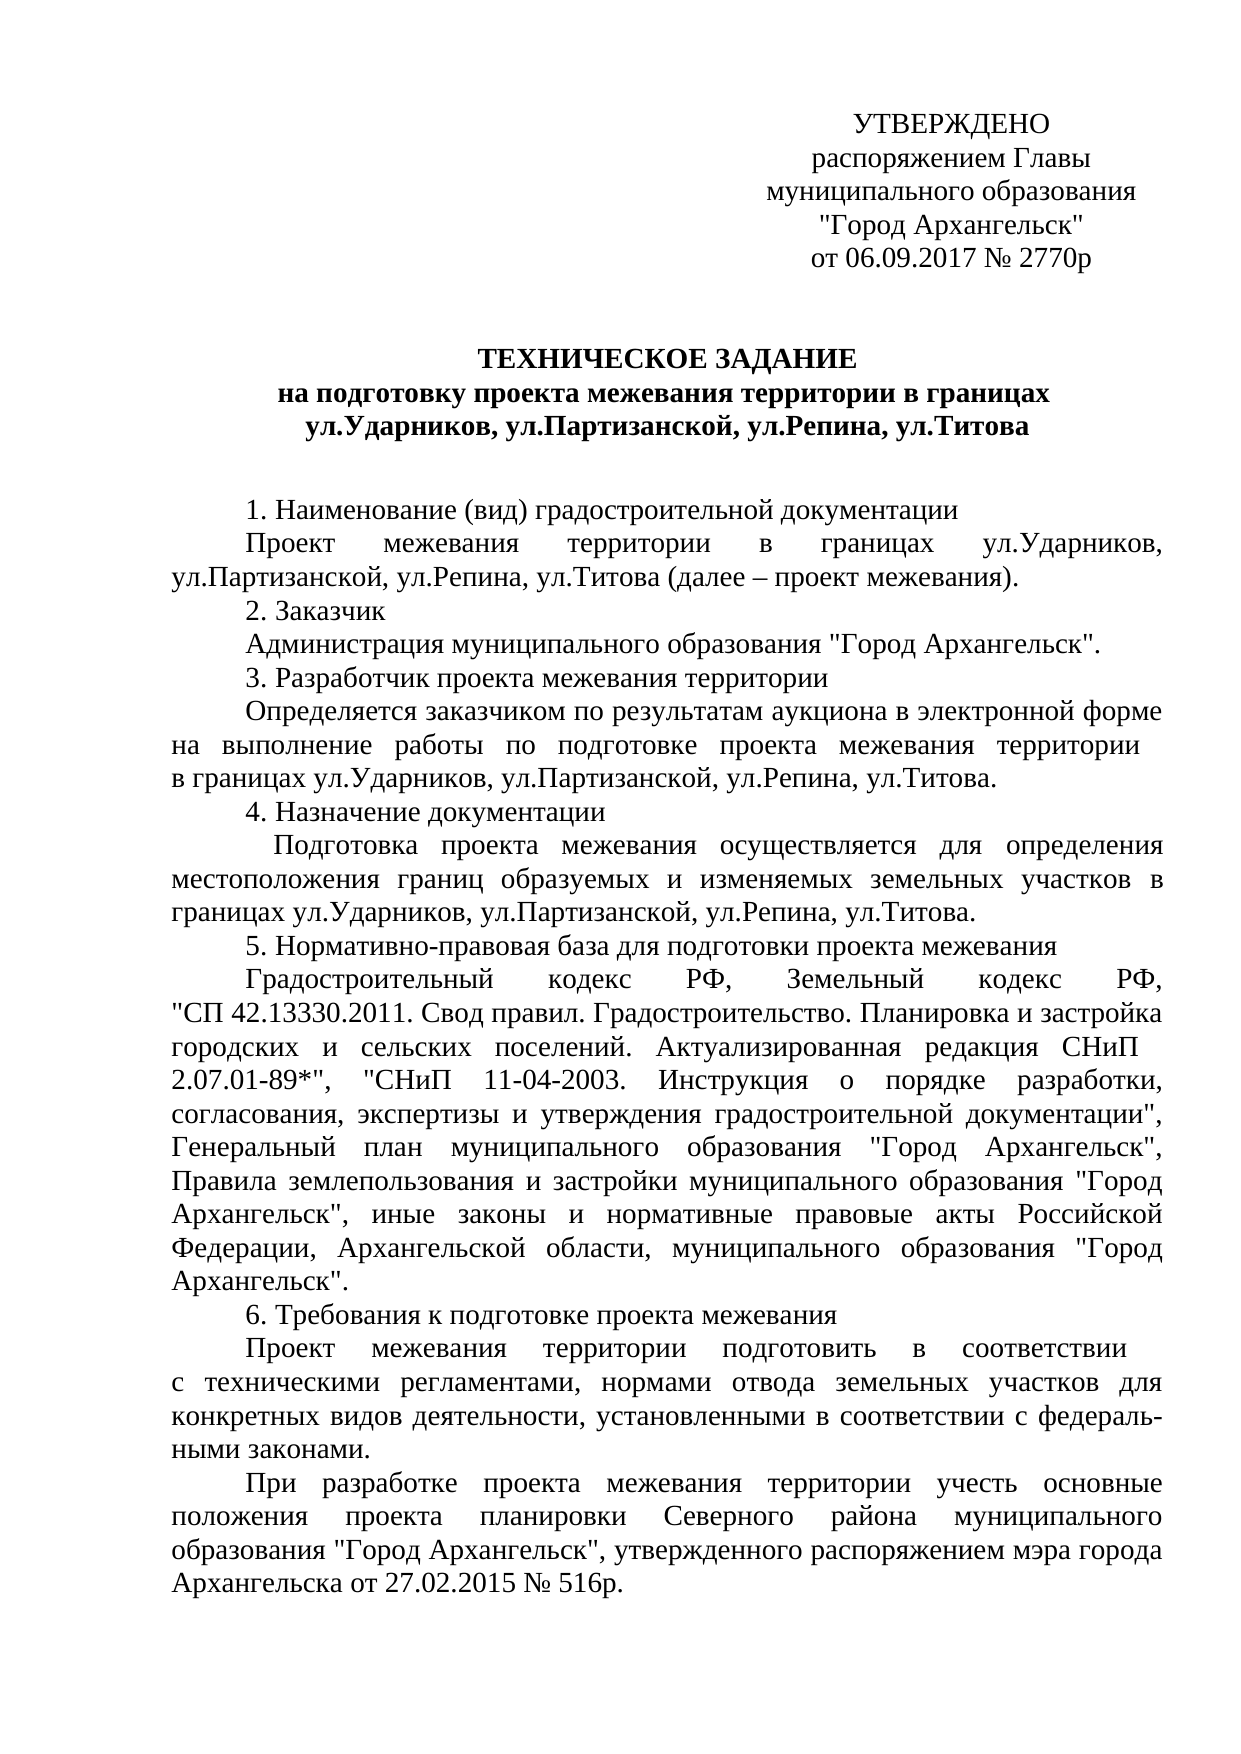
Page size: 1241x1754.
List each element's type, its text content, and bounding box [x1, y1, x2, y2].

list Наименование (вид) градостроительной документации [171, 492, 1163, 526]
list Разработчик проекта межевания территории [171, 660, 1163, 693]
text Градостроительный кодекс РФ, Земельный кодекс РФ, "СП 42.13330.2011. Свод правил. Градостроительство. Планировка и застройка городских и сельских поселений. Актуализированная редакция СНиП 2.07.01-89*", "СНиП 11-04-2003. Инструкция о порядке разработки, согласования, экспертизы и утверждения градостроительной документации", Генеральный план муниципального образования "Город Архангельск", Правила землепользования и застройки муниципального образования "Город Архангельск", иные законы и нормативные правовые акты Российской Федерации, Архангельской области, муниципального образования "Город Архангельск". [171, 962, 1163, 1297]
text Подготовка проекта межевания осуществляется для определения местоположения границ образуемых и изменяемых земельных участков в границах ул.Ударников, ул.Партизанской, ул.Репина, ул.Титова. [171, 827, 1163, 928]
table_header УТВЕРЖДЕНО распоряжением Главы муниципального образования "Город Архангельск" от 06.09.2017 № 2770р [739, 106, 1163, 308]
text При разработке проекта межевания территории учесть основные положения проекта планировки Северного района муниципального образования "Город Архангельск", утвержденного распоряжением мэра города Архангельска от 27.02.2015 № 516р. [171, 1465, 1163, 1599]
text Определяется заказчиком по результатам аукциона в электронной форме на выполнение работы по подготовке проекта межевания территории в границах ул.Ударников, ул.Партизанской, ул.Репина, ул.Титова. [171, 693, 1163, 794]
list Заказчик [171, 593, 1163, 626]
list Требования к подготовке проекта межевания [171, 1297, 1163, 1331]
list Нормативно-правовая база для подготовки проекта межевания [171, 928, 1163, 962]
list Назначение документации [171, 794, 1163, 827]
text ТЕХНИЧЕСКОЕ ЗАДАНИЕ [171, 341, 1163, 375]
text Проект межевания территории подготовить в соответствии с техническими регламентами, нормами отвода земельных участков для конкретных видов деятельности, установленными в соответствии с федераль-ными законами. [171, 1331, 1163, 1465]
text Проект межевания территории в границах ул.Ударников, ул.Партизанской, ул.Репина, ул.Титова (далее – проект межевания). [171, 526, 1163, 593]
text Администрация муниципального образования "Город Архангельск". [171, 626, 1163, 660]
text на подготовку проекта межевания территории в границах ул.Ударников, ул.Партизанской, ул.Репина, ул.Титова [171, 375, 1163, 442]
